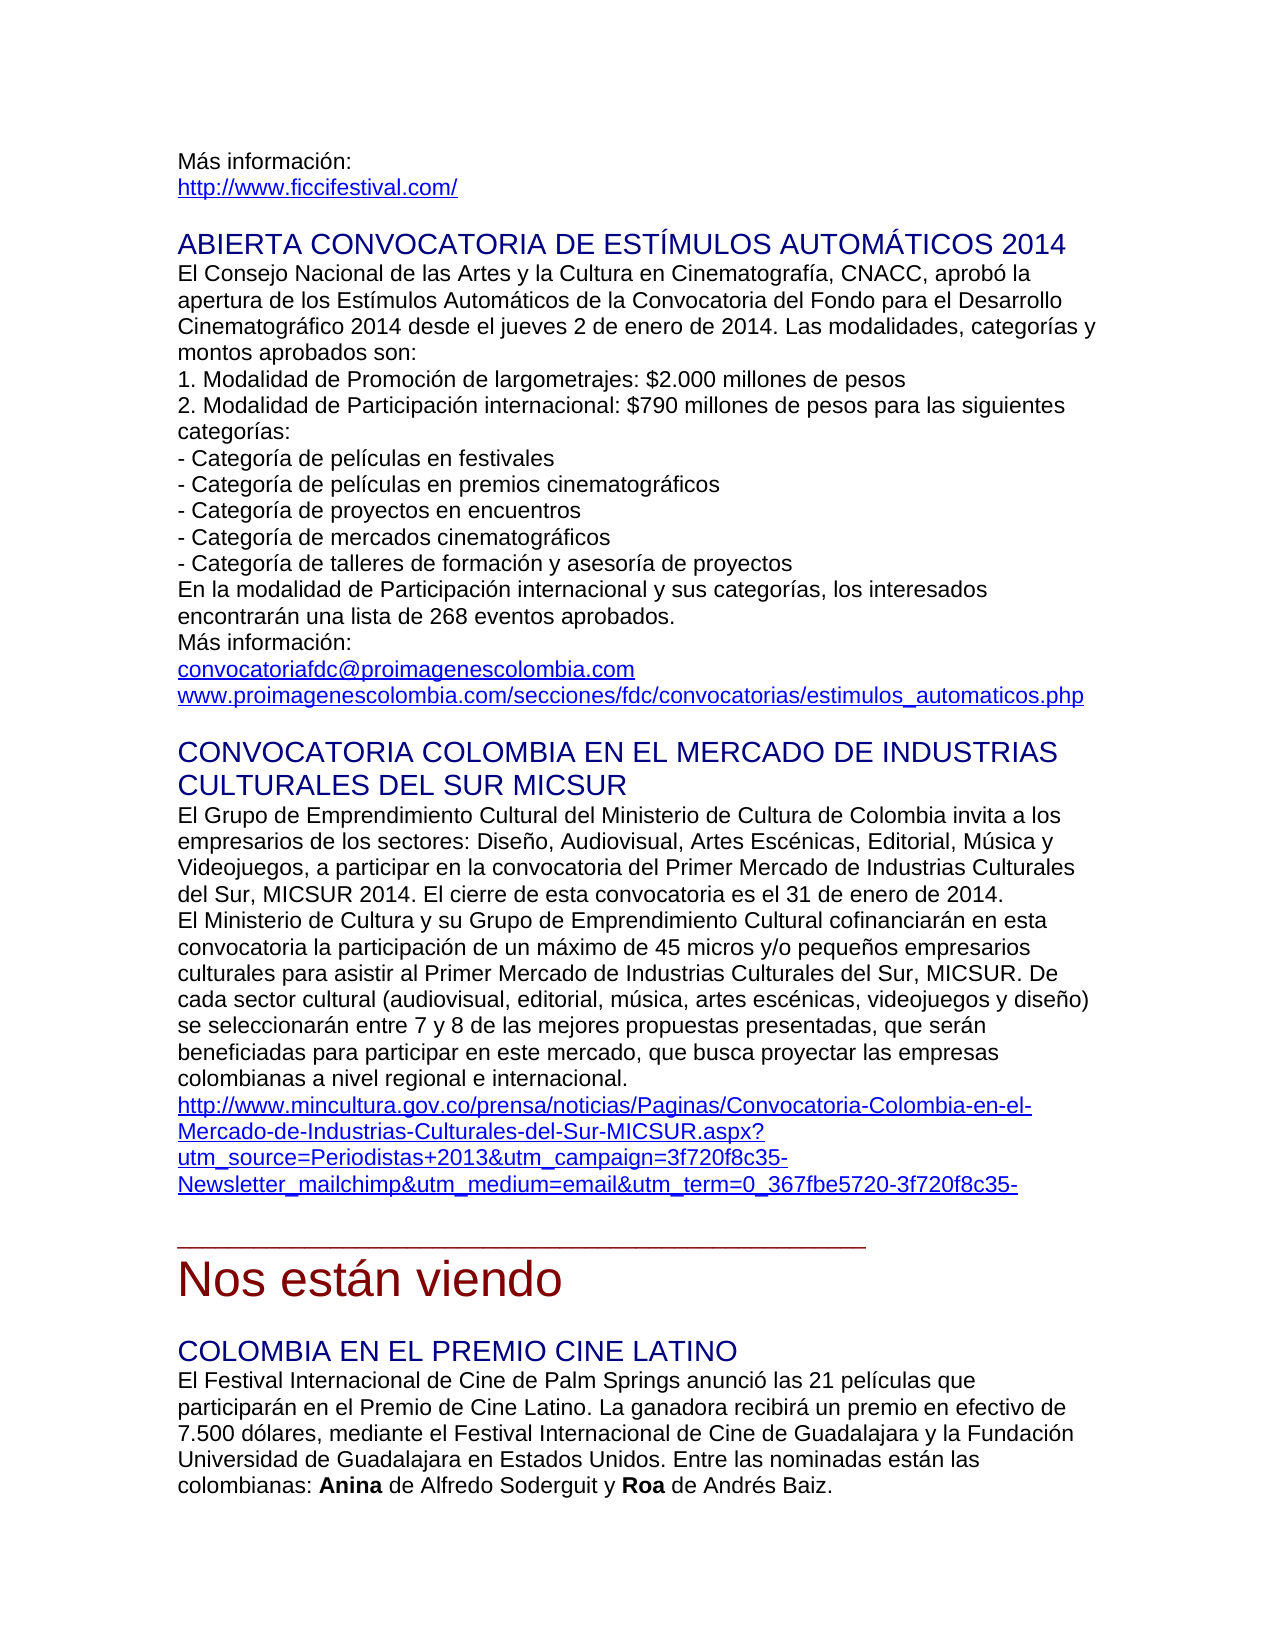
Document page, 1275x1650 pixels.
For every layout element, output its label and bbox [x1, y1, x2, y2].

text [177, 907, 1098, 1499]
text [177, 148, 1098, 907]
